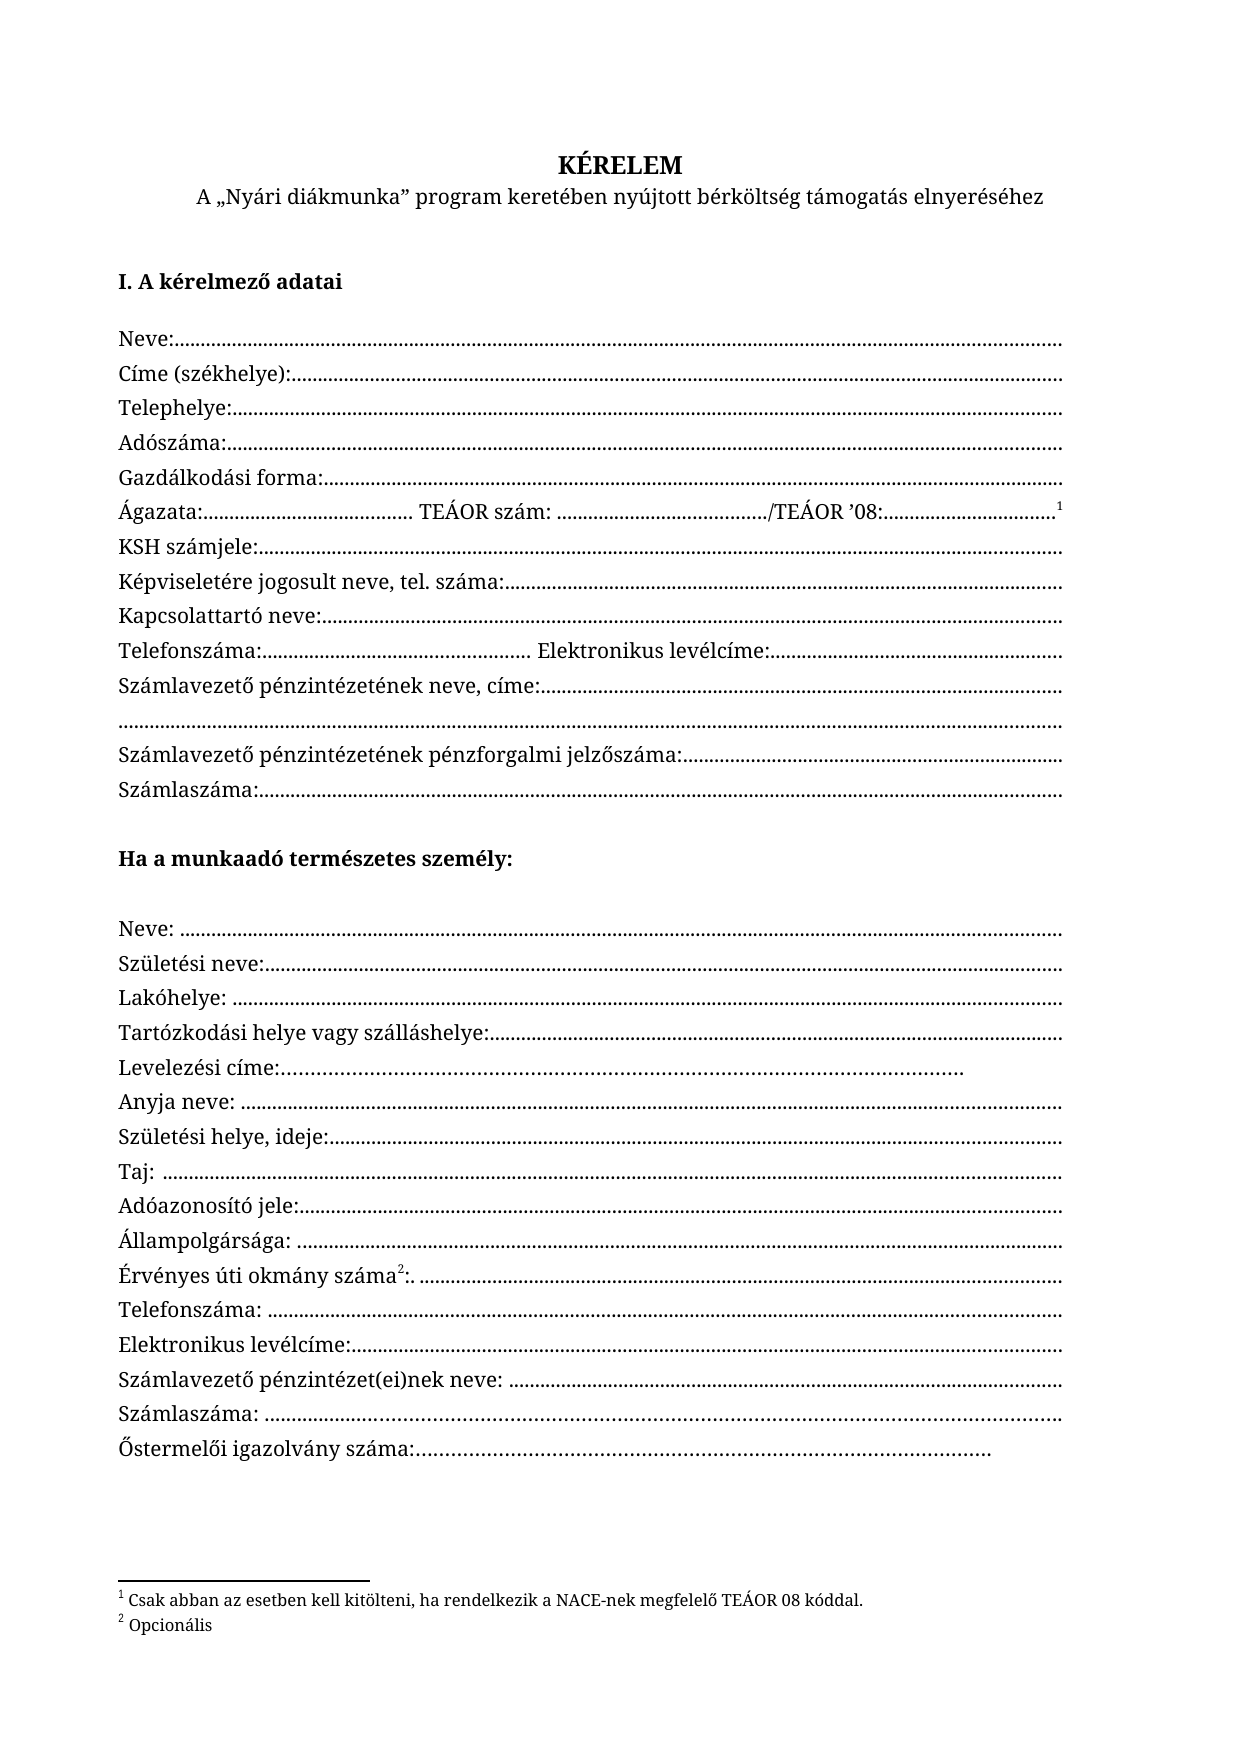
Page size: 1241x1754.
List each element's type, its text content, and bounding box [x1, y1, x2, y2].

text Adószáma: [118, 428, 1122, 456]
text Ágazata: TEÁOR szám: /TEÁOR ’08: [118, 497, 1122, 526]
text Ha a munkaadó természetes személy: [118, 844, 1122, 873]
text Számlaszáma: ……………………………………………………………………………………………………. [118, 1399, 1122, 1428]
text Számlaszáma: [118, 775, 1122, 804]
text I. A kérelmező adatai [118, 267, 1122, 296]
text Anyja neve: [118, 1087, 1124, 1116]
text Telefonszáma: Elektronikus levélcíme: [118, 636, 1122, 664]
text Képviseletére jogosult neve, tel. száma: [118, 567, 1122, 595]
text Számlavezető pénzintézet(ei)nek neve: [118, 1365, 1122, 1393]
text KSH számjele: [118, 532, 1122, 561]
text Neve: [118, 914, 1124, 942]
text Tartózkodási helye vagy szálláshelye: [118, 1018, 1124, 1046]
text Gazdálkodási forma: [118, 463, 1122, 491]
text Érvényes úti okmány száma: [118, 1261, 1122, 1289]
text A „Nyári diákmunka” program keretében nyújtott bérköltség támogatás elnyeréséhez [118, 182, 1122, 210]
text Neve: [118, 324, 1122, 352]
text Születési neve: [118, 949, 1124, 977]
text Születési helye, ideje: [118, 1122, 1124, 1151]
text Állampolgársága: [118, 1226, 1122, 1254]
text Taj: [118, 1157, 1124, 1185]
text Elektronikus levélcíme: [118, 1330, 1122, 1359]
text Számlavezető pénzintézetének pénzforgalmi jelzőszáma: [118, 741, 1122, 769]
text Számlavezető pénzintézetének neve, címe: [118, 671, 1122, 699]
text Kapcsolattartó neve: [118, 601, 1122, 630]
text KÉRELEM [118, 148, 1122, 182]
text Telefonszáma: [118, 1296, 1122, 1324]
text Adóazonosító jele: [118, 1191, 1124, 1220]
text Címe (székhelye): [118, 359, 1112, 387]
text Levelezési címe:……………………………………………………………………………………………………. [118, 1053, 1124, 1081]
text Őstermelői igazolvány száma:……………………………………………………………………………………. [118, 1434, 1122, 1463]
text Lakóhelye: [118, 983, 1124, 1012]
text Telephelye: [118, 393, 1122, 422]
